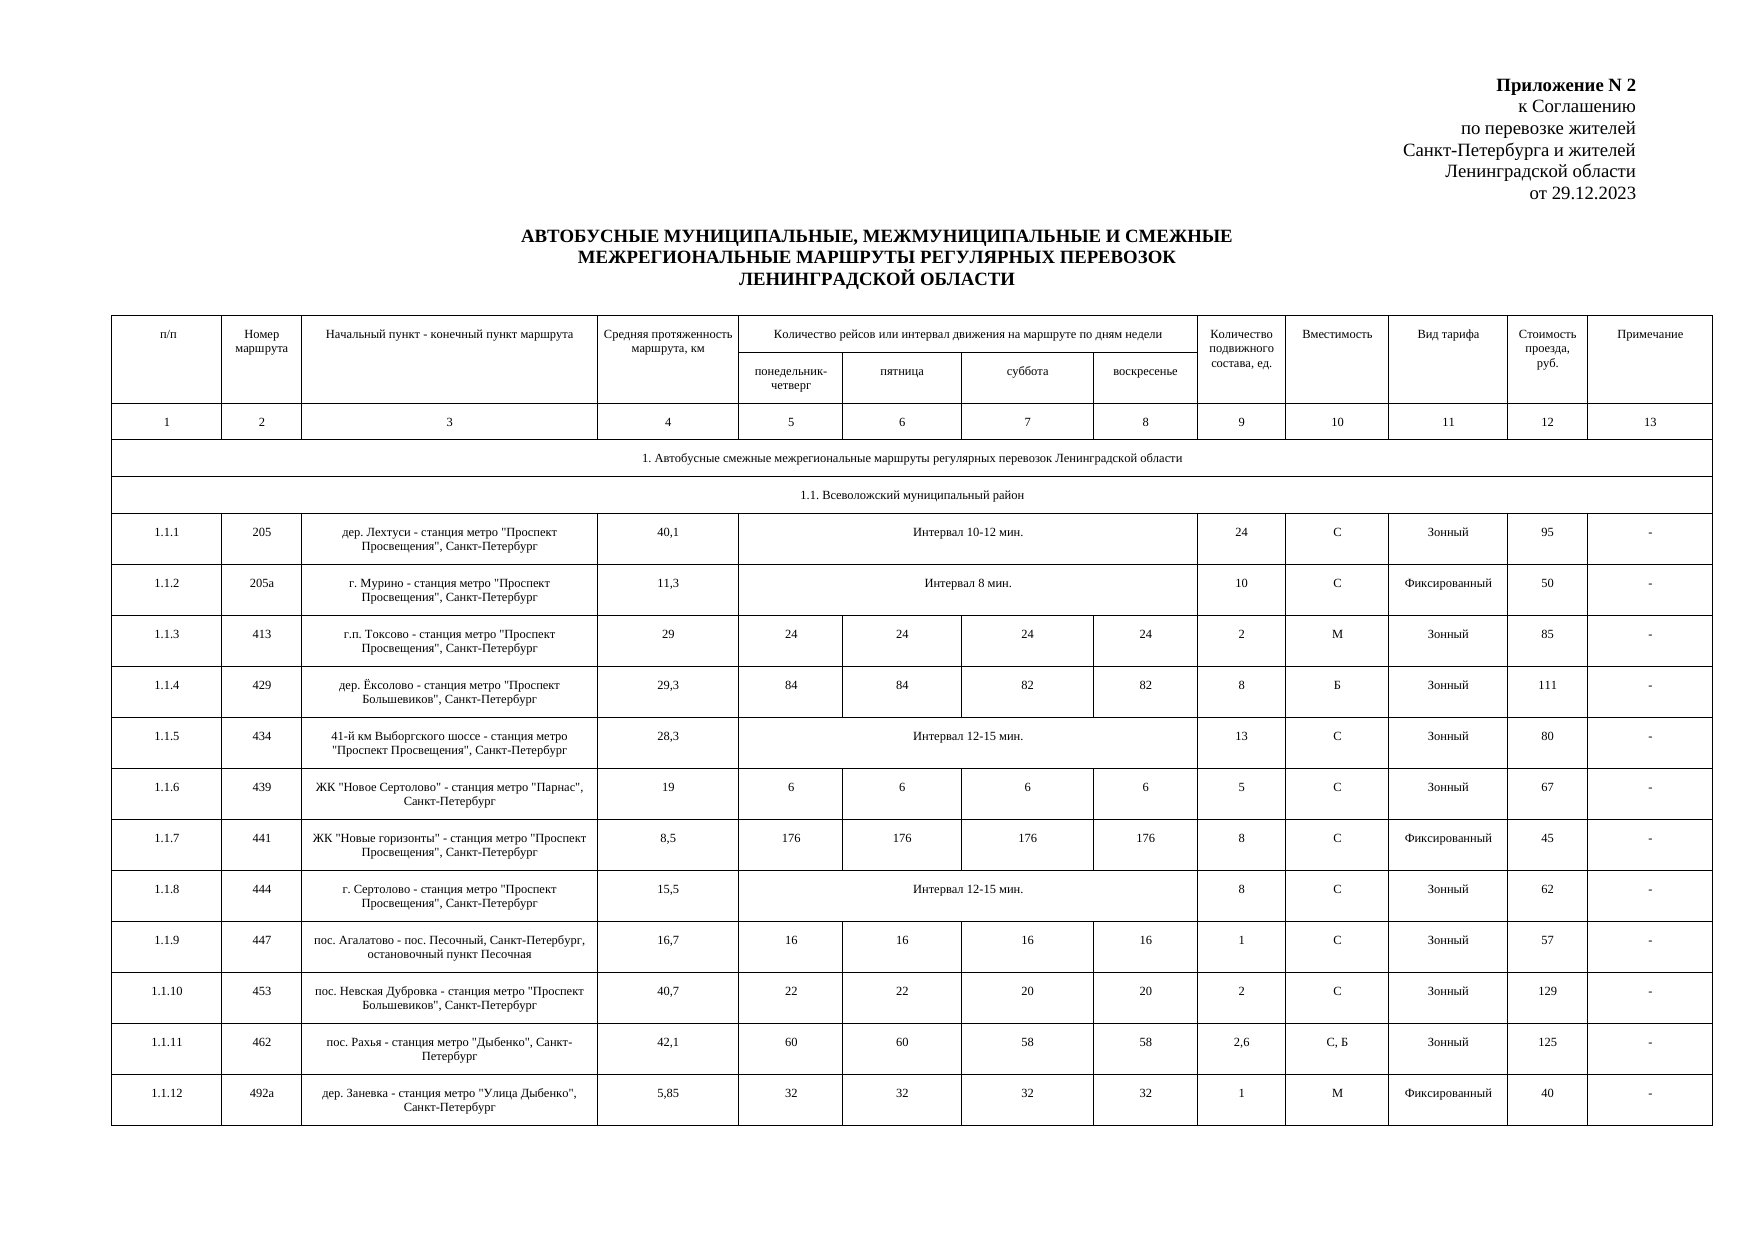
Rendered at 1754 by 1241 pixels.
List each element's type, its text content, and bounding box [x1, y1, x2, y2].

table_cell 441 [222, 820, 301, 870]
table_cell дер. Ёксолово - станция метро "Проспект Большевиков", Санкт-Петербург [302, 667, 597, 717]
table_cell ЖК "Новые горизонты" - станция метро "Проспект Просвещения", Санкт-Петербург [302, 820, 597, 870]
table_cell 32 [962, 1075, 1093, 1125]
text Приложение N 2 [118, 74, 1636, 95]
table_cell Интервал 12-15 мин. [739, 718, 1197, 768]
table_cell 429 [222, 667, 301, 717]
text Ленинградской области [118, 160, 1636, 182]
table_cell - [1588, 1024, 1712, 1074]
table_cell - [1588, 871, 1712, 921]
table_cell 1.1.10 [112, 973, 221, 1023]
table_cell С [1286, 871, 1388, 921]
table_cell 205 [222, 514, 301, 564]
table_cell 5 [739, 404, 842, 439]
table_cell 1.1. Всеволожский муниципальный район [112, 477, 1712, 513]
table_cell - [1588, 565, 1712, 615]
table_header п/п [112, 316, 221, 403]
table_cell 1.1.7 [112, 820, 221, 870]
table_cell - [1588, 973, 1712, 1023]
table_cell 3 [302, 404, 597, 439]
table_header Вид тарифа [1389, 316, 1507, 403]
table_cell 80 [1508, 718, 1587, 768]
table_cell 84 [843, 667, 961, 717]
table_cell 176 [962, 820, 1093, 870]
table_cell Зонный [1389, 871, 1507, 921]
table_cell г. Мурино - станция метро "Проспект Просвещения", Санкт-Петербург [302, 565, 597, 615]
table_cell 67 [1508, 769, 1587, 819]
table_cell 40,1 [598, 514, 738, 564]
table_cell 413 [222, 616, 301, 666]
table_cell 7 [962, 404, 1093, 439]
table_cell 1.1.8 [112, 871, 221, 921]
table_cell 13 [1198, 718, 1285, 768]
table_cell 19 [598, 769, 738, 819]
table_cell г.п. Токсово - станция метро "Проспект Просвещения", Санкт-Петербург [302, 616, 597, 666]
text к Соглашению [118, 95, 1636, 117]
table_cell 82 [1094, 667, 1197, 717]
table_cell 20 [962, 973, 1093, 1023]
table_cell - [1588, 514, 1712, 564]
table_cell Интервал 10-12 мин. [739, 514, 1197, 564]
table_cell суббота [962, 353, 1093, 403]
text от 29.12.2023 [118, 182, 1636, 203]
table_cell М [1286, 1075, 1388, 1125]
table_cell 10 [1198, 565, 1285, 615]
table_cell Зонный [1389, 1024, 1507, 1074]
table_cell 24 [843, 616, 961, 666]
text Санкт-Петербурга и жителей [118, 138, 1636, 160]
table_cell Зонный [1389, 922, 1507, 972]
table_cell 16 [843, 922, 961, 972]
table_header Начальный пункт - конечный пункт маршрута [302, 316, 597, 403]
table_cell 434 [222, 718, 301, 768]
table_header Количество подвижного состава, ед. [1198, 316, 1285, 403]
table_cell Зонный [1389, 769, 1507, 819]
table_cell С [1286, 514, 1388, 564]
table_cell Зонный [1389, 973, 1507, 1023]
table_cell 16,7 [598, 922, 738, 972]
table_cell С, Б [1286, 1024, 1388, 1074]
table_cell 45 [1508, 820, 1587, 870]
table_cell 32 [739, 1075, 842, 1125]
table_cell 125 [1508, 1024, 1587, 1074]
table_cell 8,5 [598, 820, 738, 870]
table_cell 6 [843, 769, 961, 819]
table_cell г. Сертолово - станция метро "Проспект Просвещения", Санкт-Петербург [302, 871, 597, 921]
table_cell 447 [222, 922, 301, 972]
table_cell 1.1.6 [112, 769, 221, 819]
table_cell 8 [1198, 820, 1285, 870]
table_cell 58 [962, 1024, 1093, 1074]
table_cell 5,85 [598, 1075, 738, 1125]
table_cell 60 [739, 1024, 842, 1074]
table_cell дер. Заневка - станция метро "Улица Дыбенко", Санкт-Петербург [302, 1075, 597, 1125]
table_cell 40 [1508, 1075, 1587, 1125]
table_cell 16 [1094, 922, 1197, 972]
table_header Вместимость [1286, 316, 1388, 403]
table_cell ЖК "Новое Сертолово" - станция метро "Парнас", Санкт-Петербург [302, 769, 597, 819]
table_cell 58 [1094, 1024, 1197, 1074]
table_cell 4 [598, 404, 738, 439]
table_cell 24 [739, 616, 842, 666]
table_cell 29,3 [598, 667, 738, 717]
table_cell 453 [222, 973, 301, 1023]
table_cell - [1588, 667, 1712, 717]
table_cell 57 [1508, 922, 1587, 972]
table_cell 2 [1198, 616, 1285, 666]
table_cell Зонный [1389, 718, 1507, 768]
table_cell 1 [1198, 1075, 1285, 1125]
table_cell Интервал 8 мин. [739, 565, 1197, 615]
text по перевозке жителей [118, 117, 1636, 138]
title МЕЖРЕГИОНАЛЬНЫЕ МАРШРУТЫ РЕГУЛЯРНЫХ ПЕРЕВОЗОК [118, 246, 1636, 268]
table_header Примечание [1588, 316, 1712, 403]
table_header Номер маршрута [222, 316, 301, 403]
table_cell 6 [843, 404, 961, 439]
table_cell 10 [1286, 404, 1388, 439]
table_cell 492а [222, 1075, 301, 1125]
table_cell 6 [739, 769, 842, 819]
table_cell 9 [1198, 404, 1285, 439]
table_cell пос. Рахья - станция метро "Дыбенко", Санкт-Петербург [302, 1024, 597, 1074]
table_cell Зонный [1389, 616, 1507, 666]
table_cell 1.1.4 [112, 667, 221, 717]
table_header Стоимость проезда, руб. [1508, 316, 1587, 403]
table_cell 2,6 [1198, 1024, 1285, 1074]
table_cell 22 [739, 973, 842, 1023]
table_cell 22 [843, 973, 961, 1023]
table_cell 2 [1198, 973, 1285, 1023]
table_cell 13 [1588, 404, 1712, 439]
table_cell 1.1.11 [112, 1024, 221, 1074]
table_cell 40,7 [598, 973, 738, 1023]
table_cell 32 [843, 1075, 961, 1125]
table_cell 82 [962, 667, 1093, 717]
table_cell С [1286, 769, 1388, 819]
title ЛЕНИНГРАДСКОЙ ОБЛАСТИ [118, 268, 1636, 289]
table_cell 11,3 [598, 565, 738, 615]
table_cell 29 [598, 616, 738, 666]
table_cell 205а [222, 565, 301, 615]
table_cell - [1588, 718, 1712, 768]
table_cell 12 [1508, 404, 1587, 439]
table_cell 1 [112, 404, 221, 439]
table_cell воскресенье [1094, 353, 1197, 403]
table_cell 5 [1198, 769, 1285, 819]
table_cell 439 [222, 769, 301, 819]
table_cell 462 [222, 1024, 301, 1074]
table_cell 60 [843, 1024, 961, 1074]
table_cell 1.1.12 [112, 1075, 221, 1125]
table_cell 1 [1198, 922, 1285, 972]
table_cell - [1588, 616, 1712, 666]
table_cell 1.1.3 [112, 616, 221, 666]
table_cell 2 [222, 404, 301, 439]
table_header Средняя протяженность маршрута, км [598, 316, 738, 403]
table_cell 62 [1508, 871, 1587, 921]
table_cell Зонный [1389, 667, 1507, 717]
table_cell С [1286, 565, 1388, 615]
table_cell дер. Лехтуси - станция метро "Проспект Просвещения", Санкт-Петербург [302, 514, 597, 564]
table_header Количество рейсов или интервал движения на маршруте по дням недели [739, 316, 1197, 352]
table_cell 1. Автобусные смежные межрегиональные маршруты регулярных перевозок Ленинградской области [112, 440, 1712, 476]
table_cell пос. Агалатово - пос. Песочный, Санкт-Петербург, остановочный пункт Песочная [302, 922, 597, 972]
table_cell 129 [1508, 973, 1587, 1023]
table_cell 24 [962, 616, 1093, 666]
table_cell пятница [843, 353, 961, 403]
table_cell 8 [1198, 871, 1285, 921]
table_cell 20 [1094, 973, 1197, 1023]
table_cell 50 [1508, 565, 1587, 615]
table_cell 6 [1094, 769, 1197, 819]
table_cell 8 [1198, 667, 1285, 717]
table_cell 1.1.5 [112, 718, 221, 768]
table_cell Фиксированный [1389, 820, 1507, 870]
table_cell 41-й км Выборгского шоссе - станция метро "Проспект Просвещения", Санкт-Петербург [302, 718, 597, 768]
table_cell 11 [1389, 404, 1507, 439]
table_cell С [1286, 820, 1388, 870]
table_cell Фиксированный [1389, 565, 1507, 615]
table_cell 24 [1094, 616, 1197, 666]
table_cell 8 [1094, 404, 1197, 439]
table_cell Интервал 12-15 мин. [739, 871, 1197, 921]
table_cell С [1286, 922, 1388, 972]
table_cell 1.1.2 [112, 565, 221, 615]
table_cell С [1286, 718, 1388, 768]
table_cell - [1588, 820, 1712, 870]
table_cell 176 [1094, 820, 1197, 870]
table_cell - [1588, 769, 1712, 819]
table_cell 42,1 [598, 1024, 738, 1074]
table_cell 6 [962, 769, 1093, 819]
title АВТОБУСНЫЕ МУНИЦИПАЛЬНЫЕ, МЕЖМУНИЦИПАЛЬНЫЕ И СМЕЖНЫЕ [118, 225, 1636, 246]
table_cell пос. Невская Дубровка - станция метро "Проспект Большевиков", Санкт-Петербург [302, 973, 597, 1023]
table_cell 95 [1508, 514, 1587, 564]
table_cell 15,5 [598, 871, 738, 921]
table_cell Фиксированный [1389, 1075, 1507, 1125]
table_cell - [1588, 1075, 1712, 1125]
table_cell 176 [739, 820, 842, 870]
table_cell понедельник-четверг [739, 353, 842, 403]
table_cell 1.1.9 [112, 922, 221, 972]
table_cell Б [1286, 667, 1388, 717]
table_cell С [1286, 973, 1388, 1023]
table_cell М [1286, 616, 1388, 666]
table_cell 1.1.1 [112, 514, 221, 564]
table_cell - [1588, 922, 1712, 972]
table_cell 24 [1198, 514, 1285, 564]
table_cell 16 [962, 922, 1093, 972]
table_cell 28,3 [598, 718, 738, 768]
table_cell 444 [222, 871, 301, 921]
table_cell 84 [739, 667, 842, 717]
table_cell 85 [1508, 616, 1587, 666]
table_cell 16 [739, 922, 842, 972]
table_cell Зонный [1389, 514, 1507, 564]
table_cell 32 [1094, 1075, 1197, 1125]
table_cell 176 [843, 820, 961, 870]
table_cell 111 [1508, 667, 1587, 717]
